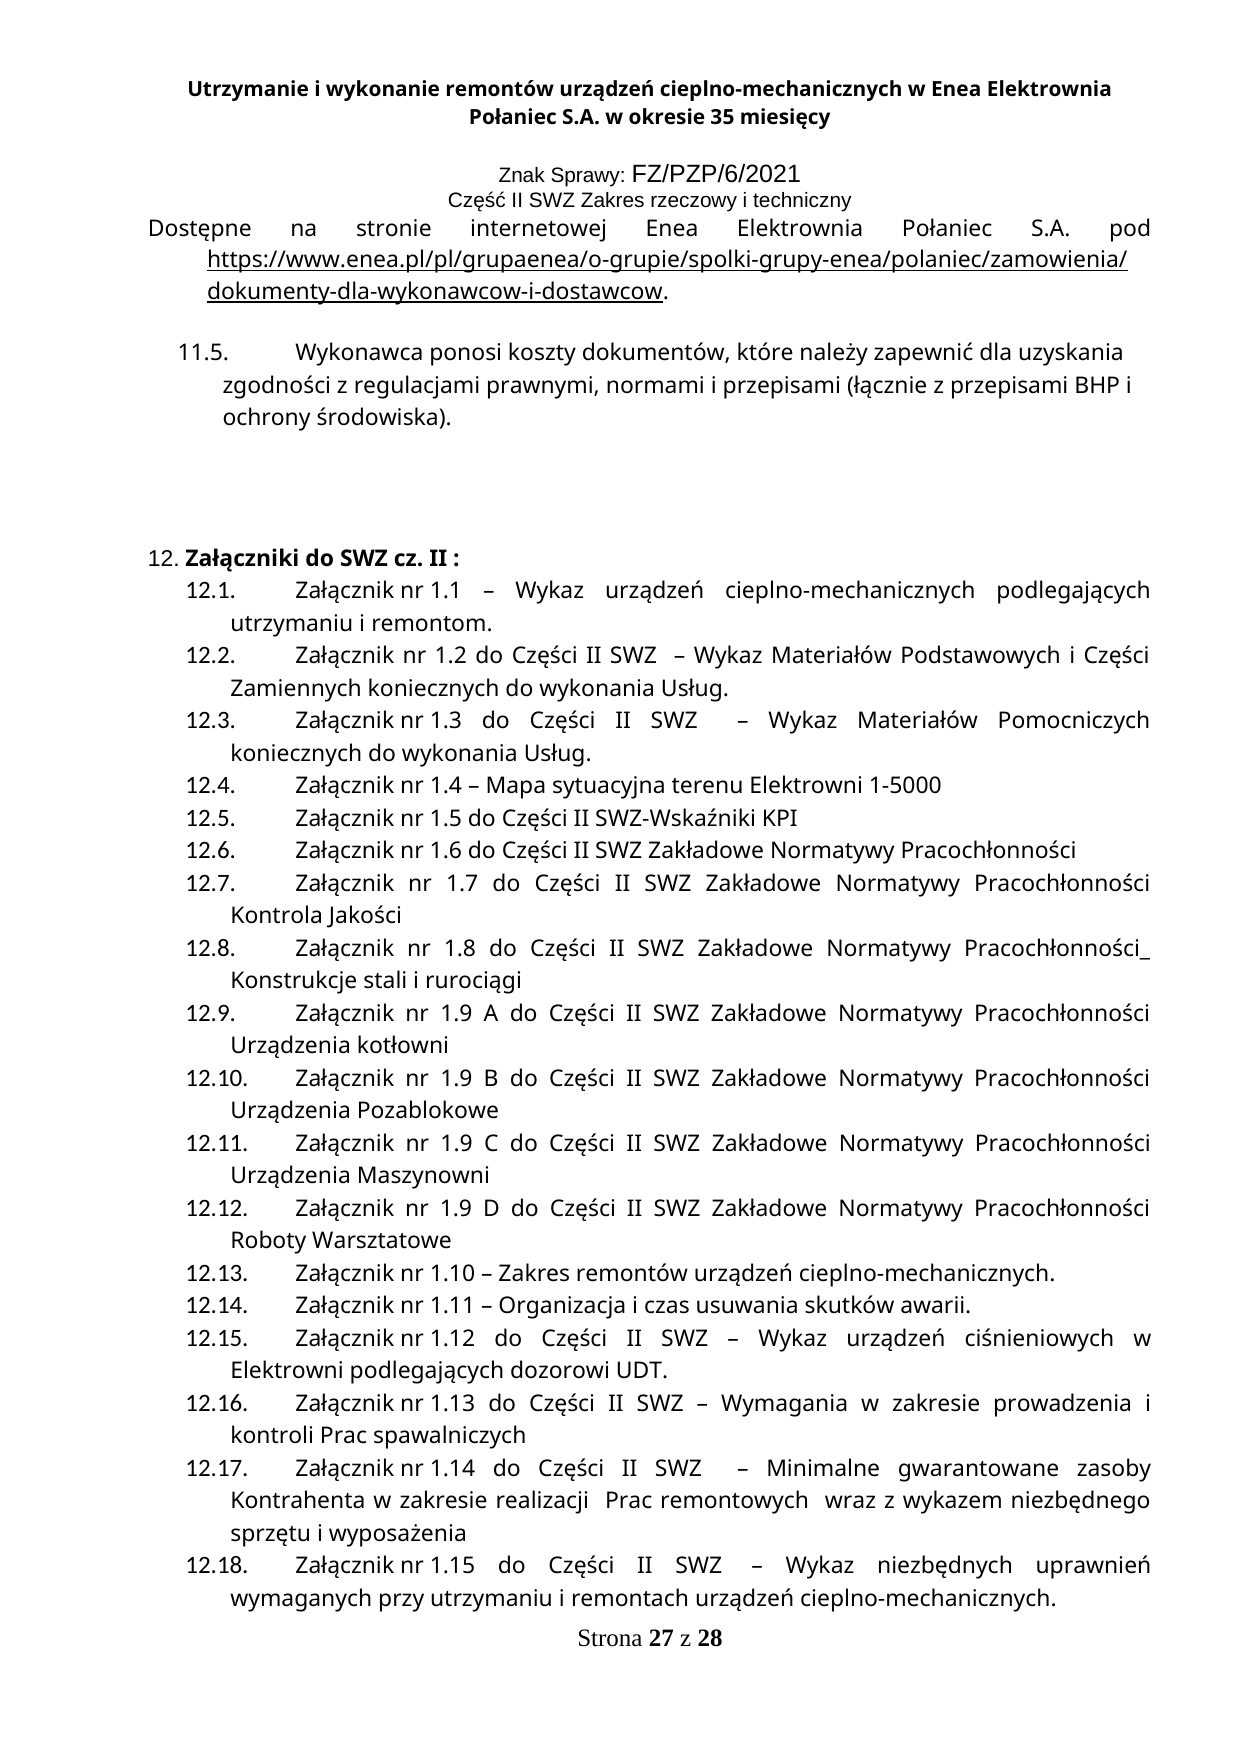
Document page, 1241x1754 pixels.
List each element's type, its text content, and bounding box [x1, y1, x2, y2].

list Załącznik nr 1.9 B do Części II SWZ Zakładowe Normatywy Pracochłonności Urządzenia Pozablokowe [185, 1060, 1152, 1125]
list Załącznik nr 1.1 – Wykaz urządzeń cieplno-mechanicznych podlegających utrzymaniu i remontom. [185, 573, 1152, 638]
list Załącznik nr 1.6 do Części II SWZ Zakładowe Normatywy Pracochłonności [185, 833, 1152, 865]
list Załącznik nr 1.2 do Części II SWZ – Wykaz Materiałów Podstawowych i Części Zamiennych koniecznych do wykonania Usług. [185, 638, 1152, 703]
list Załącznik nr 1.15 do Części II SWZ – Wykaz niezbędnych uprawnień wymaganych przy utrzymaniu i remontach urządzeń cieplno-mechanicznych. [185, 1548, 1152, 1613]
list Załącznik nr 1.11 – Organizacja i czas usuwania skutków awarii. [185, 1288, 1152, 1320]
list Załącznik nr 1.9 C do Części II SWZ Zakładowe Normatywy Pracochłonności Urządzenia Maszynowni [185, 1125, 1152, 1190]
list Załącznik nr 1.4 – Mapa sytuacyjna terenu Elektrowni 1-5000 [185, 768, 1152, 800]
list Załącznik nr 1.10 – Zakres remontów urządzeń cieplno-mechanicznych. [185, 1255, 1152, 1288]
list Załącznik nr 1.7 do Części II SWZ Zakładowe Normatywy Pracochłonności Kontrola Jakości [185, 865, 1152, 930]
list Załącznik nr 1.9 A do Części II SWZ Zakładowe Normatywy Pracochłonności Urządzenia kotłowni [185, 995, 1152, 1060]
list Załącznik nr 1.14 do Części II SWZ – Minimalne gwarantowane zasoby Kontrahenta w zakresie realizacji Prac remontowych wraz z wykazem niezbędnego sprzętu i wyposażenia [185, 1450, 1152, 1548]
list Załącznik nr 1.12 do Części II SWZ – Wykaz urządzeń ciśnieniowych w Elektrowni podlegających dozorowi UDT. [185, 1320, 1152, 1385]
list Załączniki do SWZ cz. II : [148, 540, 1152, 573]
list Załącznik nr 1.3 do Części II SWZ – Wykaz Materiałów Pomocniczych koniecznych do wykonania Usług. [185, 703, 1152, 768]
list Wykonawca ponosi koszty dokumentów, które należy zapewnić dla uzyskania zgodności z regulacjami prawnymi, normami i przepisami (łącznie z przepisami BHP i ochrony środowiska). [177, 335, 1152, 433]
list Załącznik nr 1.13 do Części II SWZ – Wymagania w zakresie prowadzenia i kontroli Prac spawalniczych [185, 1385, 1152, 1450]
list Załącznik nr 1.9 D do Części II SWZ Zakładowe Normatywy Pracochłonności Roboty Warsztatowe [185, 1190, 1152, 1255]
text Dostępne na stronie internetowej Enea Elektrownia Połaniec S.A. pod https://www.enea.pl/pl/grupaenea/o-grupie/spolki-grupy-enea/polaniec/zamowienia/dokumenty-dla-wykonawcow-i-dostawcow. [148, 212, 1152, 306]
list Załącznik nr 1.8 do Części II SWZ Zakładowe Normatywy Pracochłonności_ Konstrukcje stali i rurociągi [185, 930, 1152, 995]
list Załącznik nr 1.5 do Części II SWZ-Wskaźniki KPI [185, 800, 1152, 833]
